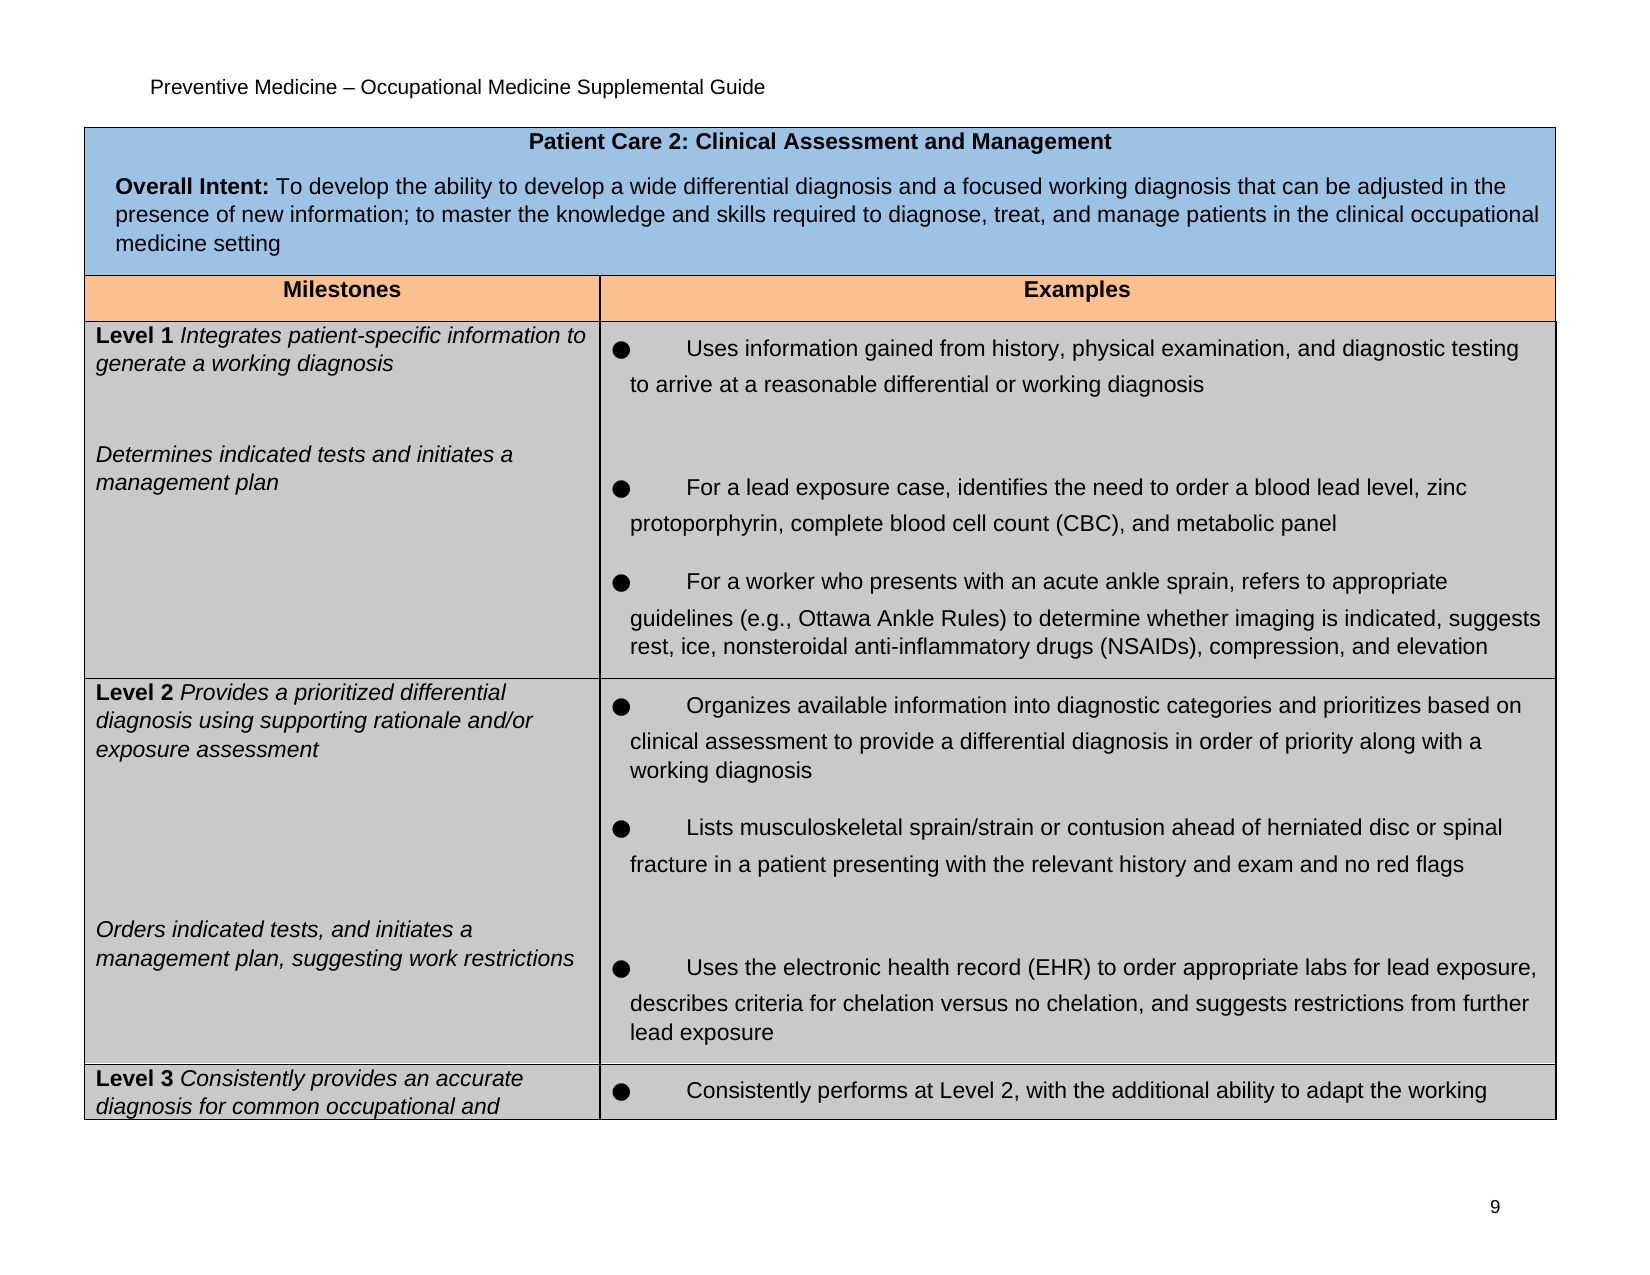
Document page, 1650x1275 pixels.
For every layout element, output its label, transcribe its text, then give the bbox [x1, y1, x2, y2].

table_header Patient Care 2: Clinical Assessment and Management Overall Intent: To develop the ability to develop a wide differential diagnosis and a focused working diagnosis that can be adjusted in the presence of new information; to master the knowledge and skills required to diagnose, treat, and manage patients in the clinical occupational medicine setting [85, 128, 1555, 275]
table_cell Examples [601, 276, 1555, 321]
table_cell Level 1 Integrates patient-specific information to generate a working diagnosis Determines indicated tests and initiates a management plan [85, 322, 599, 678]
table_cell Milestones [85, 276, 599, 321]
table_cell Uses information gained from history, physical examination, and diagnostic testing to arrive at a reasonable differential or working diagnosis For a lead exposure case, identifies the need to order a blood lead level, zinc protoporphyrin, complete blood cell count (CBC), and metabolic panel For a worker who presents with an acute ankle sprain, refers to appropriate guidelines (e.g., Ottawa Ankle Rules) to determine whether imaging is indicated, suggests rest, ice, nonsteroidal anti-inflammatory drugs (NSAIDs), compression, and elevation [601, 322, 1555, 678]
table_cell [85, 1065, 599, 1119]
table_cell Level 2 Provides a prioritized differential diagnosis using supporting rationale and/or exposure assessment Orders indicated tests, and initiates a management plan, suggesting work restrictions [85, 679, 599, 1063]
table_cell Organizes available information into diagnostic categories and prioritizes based on clinical assessment to provide a differential diagnosis in order of priority along with a working diagnosis Lists musculoskeletal sprain/strain or contusion ahead of herniated disc or spinal fracture in a patient presenting with the relevant history and exam and no red flags Uses the electronic health record (EHR) to order appropriate labs for lead exposure, describes criteria for chelation versus no chelation, and suggests restrictions from further lead exposure [601, 679, 1555, 1063]
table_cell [601, 1065, 1555, 1119]
